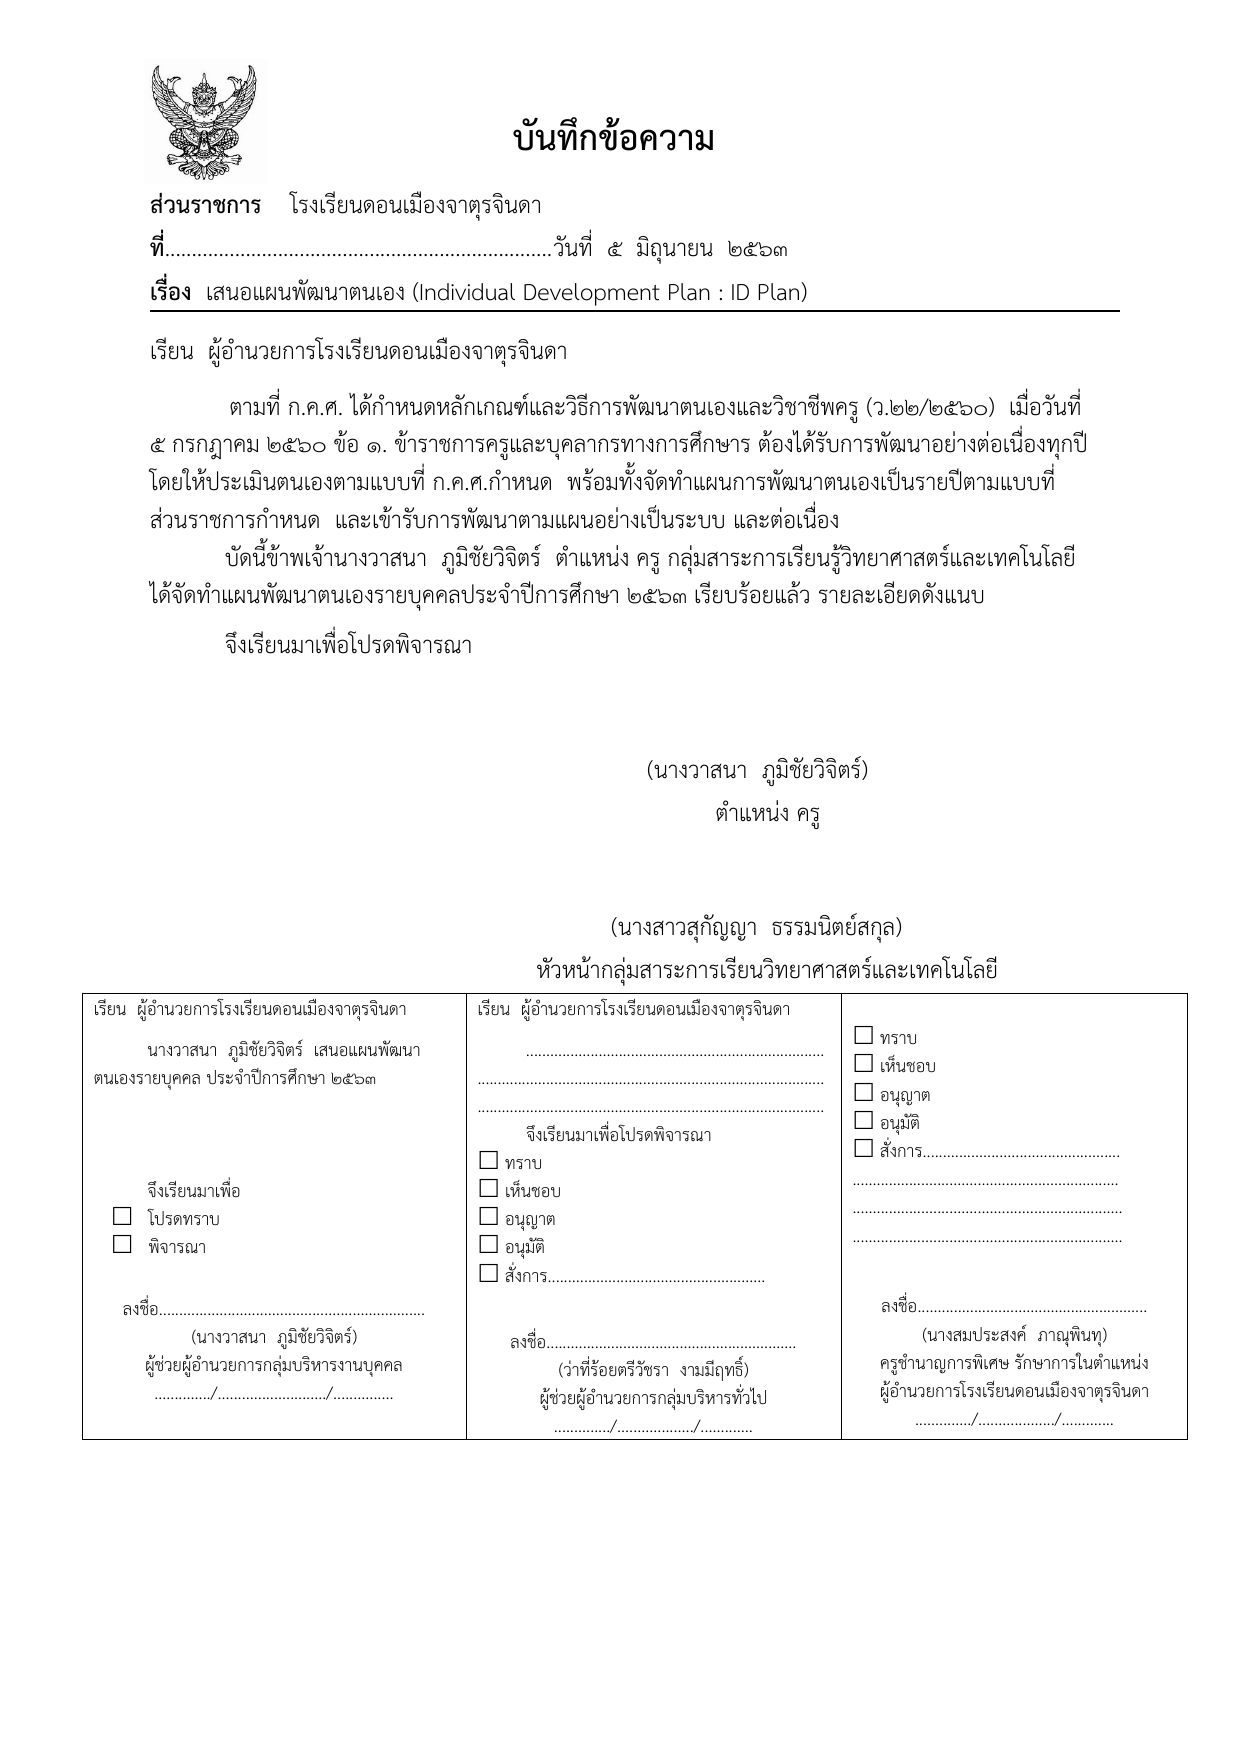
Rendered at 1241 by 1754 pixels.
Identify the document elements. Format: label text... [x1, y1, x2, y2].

picture [144, 59, 269, 184]
text ได้จัดทำแผนพัฒนาตนเองรายบุคคลประจำปีการศึกษา ๒๕๖๓ เรียบร้อยแล้ว รายละเอียดดังแนบ [150, 574, 1171, 612]
text บันทึกข้อความ [269, 106, 1120, 163]
text (นางวาสนา ภูมิชัยวิจิตร์) [525, 749, 1120, 787]
text ส่วนราชการกำหนด และเข้ารับการพัฒนาตามแผนอย่างเป็นระบบ และต่อเนื่อง [150, 499, 1120, 537]
text ตามที่ ก.ค.ศ. ได้กำหนดหลักเกณฑ์และวิธีการพัฒนาตนเองและวิชาชีพครู (ว.๒๒/๒๕๖๐) เมื่อวันที่ [150, 386, 1120, 423]
text ส่วนราชการ โรงเรียนดอนเมืองจาตุรจินดา [150, 184, 1123, 222]
table_header เรียน ผู้อำนวยการโรงเรียนดอนเมืองจาตุรจินดา นางวาสนา ภูมิชัยวิจิตร์ เสนอแผนพัฒนาตนเองรายบุคคล ประจำปีการศึกษา ๒๕๖๓ จึงเรียนมาเพื่อ โปรดทราบ พิจารณา ลงชื่อ.................................................................. (นางวาสนา ภูมิชัยวิจิตร์) ผู้ช่วยผู้อำนวยการกลุ่มบริหารงานบุคคล ............../.........................../............... [83, 994, 466, 1439]
text จึงเรียนมาเพื่อโปรดพิจารณา [150, 624, 1153, 662]
table_header ทราบ เห็นชอบ อนุญาต อนุมัติ สั่งการ................................................. .................................................................. ................................................................... ................................................................... ลงชื่อ......................................................... (นางสมประสงค์ ภาณุพินทุ) ครูชำนาญการพิเศษ รักษาการในตำแหน่ง ผู้อำนวยการโรงเรียนดอนเมืองจาตุรจินดา ............../.................../............. [842, 994, 1187, 1439]
table_header เรียน ผู้อำนวยการโรงเรียนดอนเมืองจาตุรจินดา .......................................................................... ...................................................................................... ...................................................................................... จึงเรียนมาเพื่อโปรดพิจารณา ทราบ เห็นชอบ อนุญาต อนุมัติ สั่งการ...................................................... ลงชื่อ.............................................................. (ว่าที่ร้อยตรีวัชรา งามมีฤทธิ์) ผู้ช่วยผู้อำนวยการกลุ่มบริหารทั่วไป ............../.................../............. [467, 994, 841, 1439]
text เรียน ผู้อำนวยการโรงเรียนดอนเมืองจาตุรจินดา [150, 330, 1120, 368]
text บัดนี้ข้าพเจ้านางวาสนา ภูมิชัยวิจิตร์ ตำแหน่ง ครู กลุ่มสาระการเรียนรู้วิทยาศาสตร์และเทคโนโลยี [150, 537, 1171, 574]
text ตำแหน่ง ครู [150, 792, 1120, 830]
text โดยให้ประเมินตนเองตามแบบที่ ก.ค.ศ.กำหนด พร้อมทั้งจัดทำแผนการพัฒนาตนเองเป็นรายปีตามแบบที่ [150, 461, 1120, 499]
text (นางสาวสุกัญญา ธรรมนิตย์สกุล) หัวหน้ากลุ่มสาระการเรียนวิทยาศาสตร์และเทคโนโลยี [450, 906, 1120, 987]
text ที่........................................................................วันที่ ๕ มิถุนายน ๒๕๖๓ [150, 227, 1123, 265]
text เรื่อง เสนอแผนพัฒนาตนเอง (Individual Development Plan : ID Plan) [150, 271, 1120, 310]
text ๕ กรกฎาคม ๒๕๖๐ ข้อ ๑. ข้าราชการครูและบุคลากรทางการศึกษาร ต้องได้รับการพัฒนาอย่างต่อเนื่องทุกปี [150, 423, 1120, 461]
